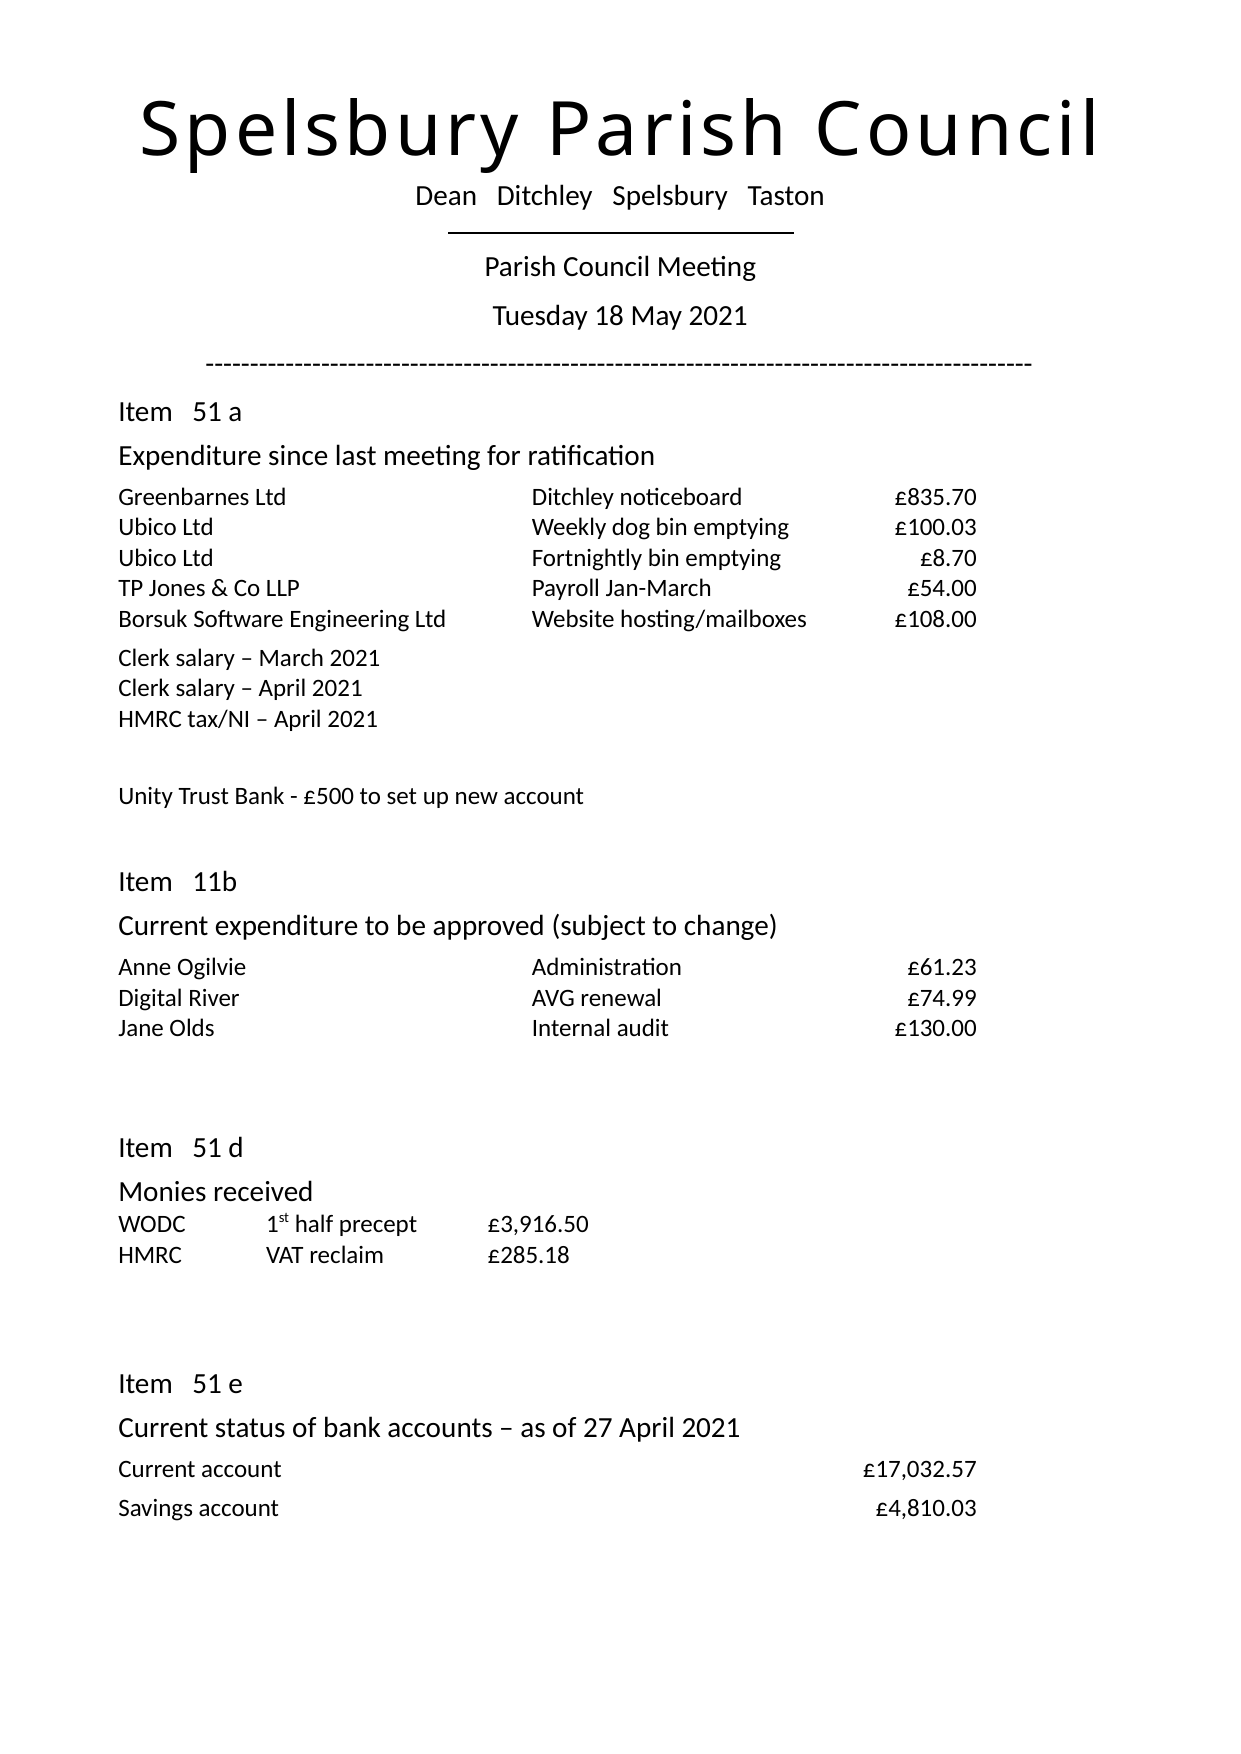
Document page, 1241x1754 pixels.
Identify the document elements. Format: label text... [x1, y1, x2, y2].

text --------------------------------------------------------------------------------------------- [118, 345, 1122, 380]
text Expenditure since last meeting for ratification [118, 437, 1122, 472]
text Item 51 e [118, 1366, 1122, 1401]
text Parish Council Meeting [118, 248, 1122, 284]
text Greenbarnes Ltd Ditchley noticeboard £835.70 Ubico Ltd Weekly dog bin emptying £100.03 Ubico Ltd Fortnightly bin emptying £8.70 TP Jones & Co LLP Payroll Jan-March £54.00 Borsuk Software Engineering Ltd Website hosting/mailboxes £108.00 [118, 481, 1122, 633]
text Current expenditure to be approved (subject to change) [118, 907, 1122, 943]
text Savings account £4,810.03 [118, 1492, 1122, 1523]
text Item 51 d [118, 1129, 1122, 1164]
text Anne Ogilvie Administration £61.23 Digital River AVG renewal £74.99 Jane Olds Internal audit £130.00 [118, 951, 1122, 1043]
text Item 51 a [118, 393, 1122, 428]
text Current status of bank accounts – as of 27 April 2021 [118, 1409, 1122, 1445]
text Current account £17,032.57 [118, 1453, 1122, 1484]
text Item 11b [118, 863, 1122, 899]
text Monies received WODC 1st half precept £3,916.50 HMRC VAT reclaim £285.18 [118, 1173, 1122, 1269]
text Tuesday 18 May 2021 [118, 297, 1122, 332]
text Clerk salary – March 2021 Clerk salary – April 2021 HMRC tax/NI – April 2021 [118, 642, 1122, 733]
text Unity Trust Bank - £500 to set up new account [118, 780, 1122, 811]
